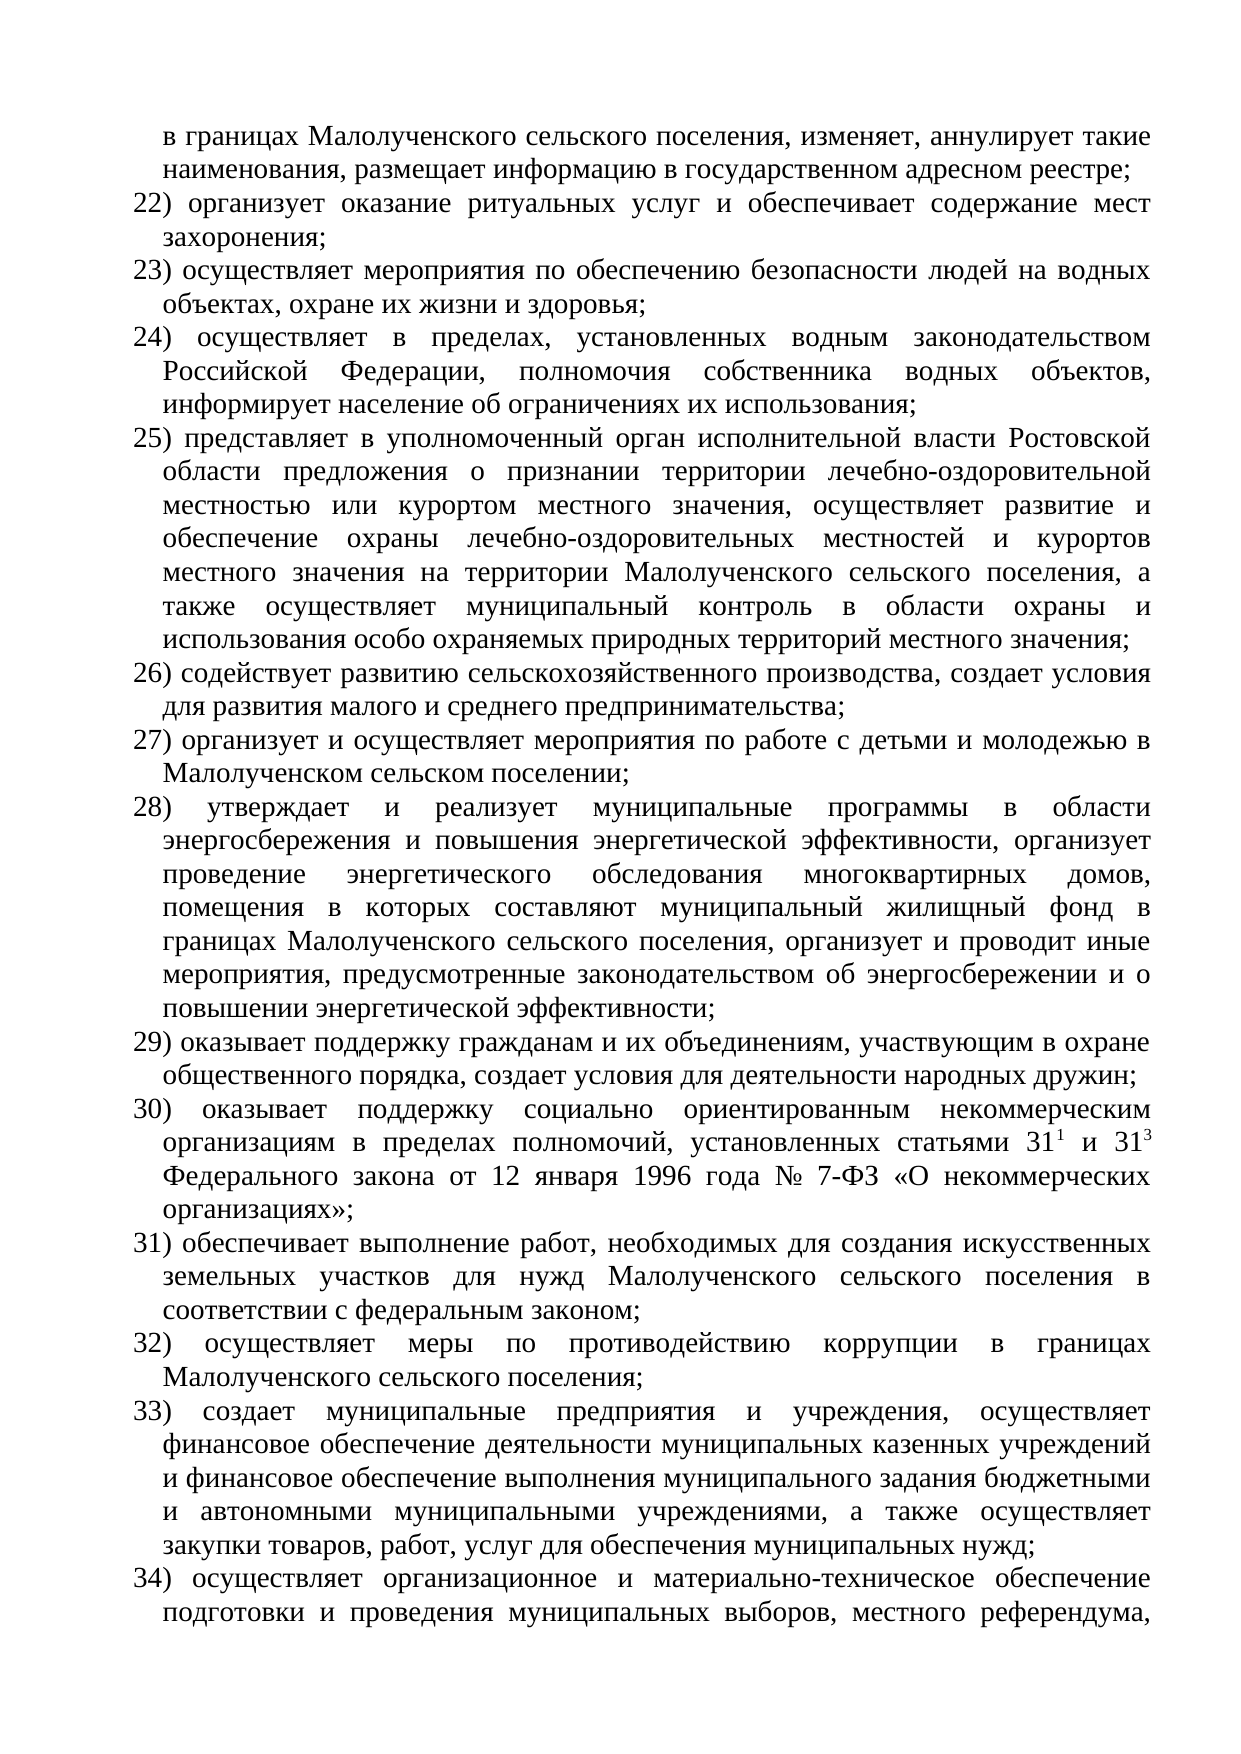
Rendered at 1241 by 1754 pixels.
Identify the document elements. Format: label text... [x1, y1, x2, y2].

text 29) оказывает поддержку гражданам и их объединениям, участвующим в охране общественного порядка, создает условия для деятельности народных дружин; [133, 1024, 1152, 1091]
text 25) представляет в уполномоченный орган исполнительной власти Ростовской области предложения о признании территории лечебно-оздоровительной местностью или курортом местного значения, осуществляет развитие и обеспечение охраны лечебно-оздоровительных местностей и курортов местного значения на территории Малолученского сельского поселения, а также осуществляет муниципальный контроль в области охраны и использования особо охраняемых природных территорий местного значения; [133, 420, 1152, 655]
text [133, 118, 1152, 185]
text 27) организует и осуществляет мероприятия по работе с детьми и молодежью в Малолученском сельском поселении; [133, 722, 1152, 789]
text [133, 1560, 1152, 1627]
text 24) осуществляет в пределах, установленных водным законодательством Российской Федерации, полномочия собственника водных объектов, информирует население об ограничениях их использования; [133, 319, 1152, 420]
text 30) оказывает поддержку социально ориентированным некоммерческим организациям в пределах полномочий, установленных статьями 311 и 313 Федерального закона от 12 января 1996 года № 7-ФЗ «О некоммерческих организациях»; [133, 1091, 1152, 1225]
text 31) обеспечивает выполнение работ, необходимых для создания искусственных земельных участков для нужд Малолученского сельского поселения в соответствии с федеральным законом; [133, 1225, 1152, 1326]
text 22) организует оказание ритуальных услуг и обеспечивает содержание мест захоронения; [133, 185, 1152, 252]
text 28) утверждает и реализует муниципальные программы в области энергосбережения и повышения энергетической эффективности, организует проведение энергетического обследования многоквартирных домов, помещения в которых составляют муниципальный жилищный фонд в границах Малолученского сельского поселения, организует и проводит иные мероприятия, предусмотренные законодательством об энергосбережении и о повышении энергетической эффективности; [133, 789, 1152, 1024]
text 33) создает муниципальные предприятия и учреждения, осуществляет финансовое обеспечение деятельности муниципальных казенных учреждений и финансовое обеспечение выполнения муниципального задания бюджетными и автономными муниципальными учреждениями, а также осуществляет закупки товаров, работ, услуг для обеспечения муниципальных нужд; [133, 1393, 1152, 1560]
text 26) содействует развитию сельскохозяйственного производства, создает условия для развития малого и среднего предпринимательства; [133, 655, 1152, 722]
text 23) осуществляет мероприятия по обеспечению безопасности людей на водных объектах, охране их жизни и здоровья; [133, 252, 1152, 319]
text 32) осуществляет меры по противодействию коррупции в границах Малолученского сельского поселения; [133, 1326, 1152, 1393]
